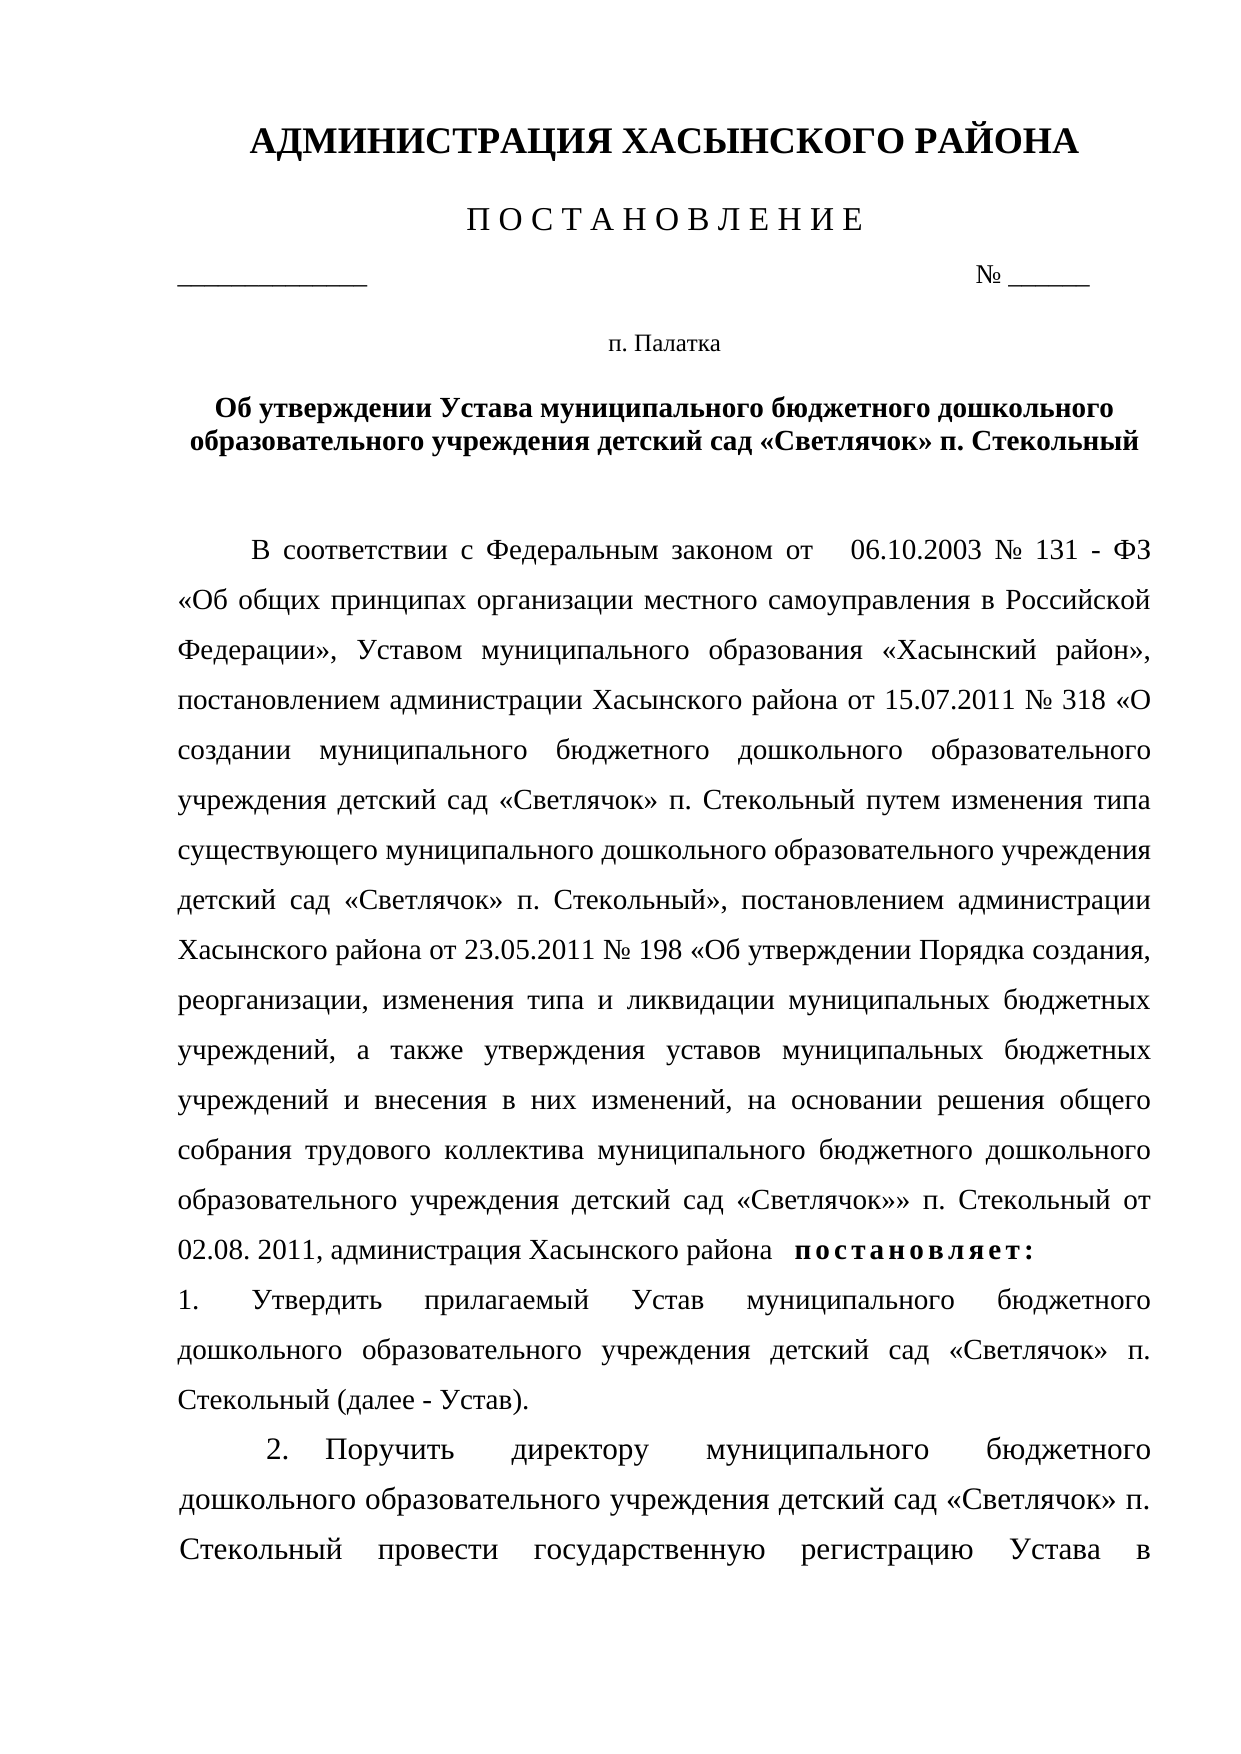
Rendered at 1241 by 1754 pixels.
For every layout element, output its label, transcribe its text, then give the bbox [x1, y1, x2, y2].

list Утвердить прилагаемый Устав муниципального бюджетного дошкольного образовательного учреждения детский сад «Светлячок» п. Стекольный (далее - Устав). [177, 1269, 1152, 1419]
subtitle П О С Т А Н О В Л Е Н И Е [177, 199, 1152, 238]
text В соответствии с Федеральным законом от 06.10.2003 № 131 - ФЗ «Об общих принципах организации местного самоуправления в Российской Федерации», Уставом муниципального образования «Хасынский район», постановлением администрации Хасынского района от 15.07.2011 № 318 «О создании муниципального бюджетного дошкольного образовательного учреждения детский сад «Светлячок» п. Стекольный путем изменения типа существующего муниципального дошкольного образовательного учреждения детский сад «Светлячок» п. Стекольный», постановлением администрации Хасынского района от 23.05.2011 № 198 «Об утверждении Порядка создания, реорганизации, изменения типа и ликвидации муниципальных бюджетных учреждений, а также утверждения уставов муниципальных бюджетных учреждений и внесения в них изменений, на основании решения общего собрания трудового коллектива муниципального бюджетного дошкольного образовательного учреждения детский сад «Светлячок»» п. Стекольный от 02.08. 2011, администрация Хасынского района постановляет: [177, 519, 1152, 1269]
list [179, 1419, 1152, 1569]
text п. Палатка [177, 328, 1152, 356]
text Об утверждении Устава муниципального бюджетного дошкольного образовательного учреждения детский сад «Светлячок» п. Стекольный [177, 390, 1152, 457]
subtitle АДМИНИСТРАЦИЯ ХАСЫНСКОГО РАЙОНА [177, 118, 1152, 161]
text ______________ № ______ [177, 258, 1152, 289]
